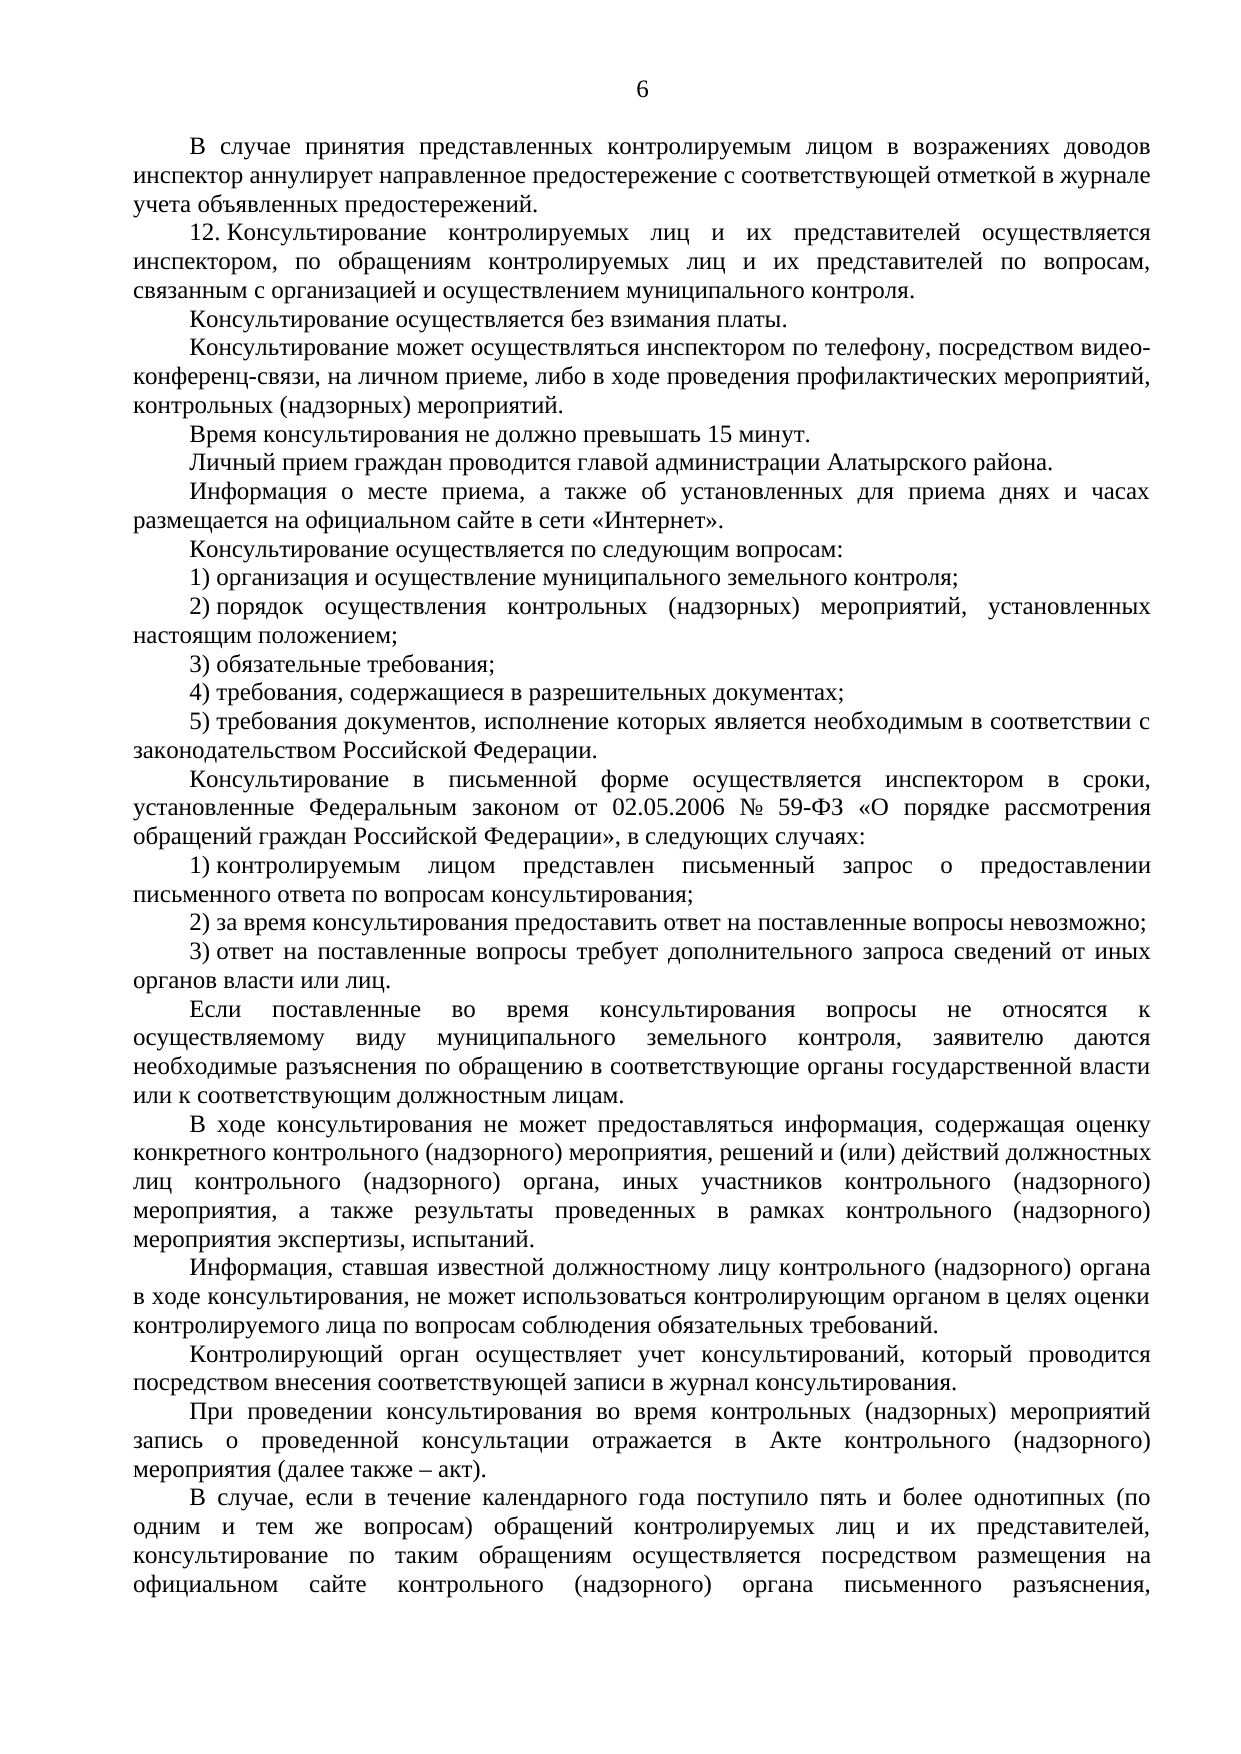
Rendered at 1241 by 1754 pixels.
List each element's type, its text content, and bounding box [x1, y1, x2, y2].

text 2) за время консультирования предоставить ответ на поставленные вопросы невозможно; [133, 907, 1152, 936]
text Консультирование может осуществляться инспектором по телефону, посредством видео-конференц-связи, на личном приеме, либо в ходе проведения профилактических мероприятий, контрольных (надзорных) мероприятий. [133, 332, 1152, 419]
text В ходе консультирования не может предоставляться информация, содержащая оценку конкретного контрольного (надзорного) мероприятия, решений и (или) действий должностных лиц контрольного (надзорного) органа, иных участников контрольного (надзорного) мероприятия, а также результаты проведенных в рамках контрольного (надзорного) мероприятия экспертизы, испытаний. [133, 1109, 1152, 1252]
text Консультирование осуществляется по следующим вопросам: [133, 534, 1152, 562]
text Контролирующий орган осуществляет учет консультирований, который проводится посредством внесения соответствующей записи в журнал консультирования. [133, 1339, 1152, 1396]
text Время консультирования не должно превышать 15 минут. [133, 419, 1152, 447]
text Личный прием граждан проводится главой администрации Алатырского района. [133, 447, 1152, 476]
text 3) ответ на поставленные вопросы требует дополнительного запроса сведений от иных органов власти или лиц. [133, 936, 1152, 994]
text 1) контролируемым лицом представлен письменный запрос о предоставлении письменного ответа по вопросам консультирования; [133, 850, 1152, 907]
text Консультирование осуществляется без взимания платы. [133, 304, 1152, 332]
text 1) организация и осуществление муниципального земельного контроля; [133, 562, 1152, 591]
text Информация, ставшая известной должностному лицу контрольного (надзорного) органа в ходе консультирования, не может использоваться контролирующим органом в целях оценки контролируемого лица по вопросам соблюдения обязательных требований. [133, 1252, 1152, 1339]
text Информация о месте приема, а также об установленных для приема днях и часах размещается на официальном сайте в сети «Интернет». [133, 476, 1152, 534]
text 12. Консультирование контролируемых лиц и их представителей осуществляется инспектором, по обращениям контролируемых лиц и их представителей по вопросам, связанным с организацией и осуществлением муниципального контроля. [133, 217, 1152, 304]
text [133, 1482, 1152, 1597]
text 5) требования документов, исполнение которых является необходимым в соответствии с законодательством Российской Федерации. [133, 706, 1152, 764]
text Если поставленные во время консультирования вопросы не относятся к осуществляемому виду муниципального земельного контроля, заявителю даются необходимые разъяснения по обращению в соответствующие органы государственной власти или к соответствующим должностным лицам. [133, 994, 1152, 1109]
text 4) требования, содержащиеся в разрешительных документах; [133, 677, 1152, 706]
text 2) порядок осуществления контрольных (надзорных) мероприятий, установленных настоящим положением; [133, 591, 1152, 649]
text В случае принятия представленных контролируемым лицом в возражениях доводов инспектор аннулирует направленное предостережение с соответствующей отметкой в журнале учета объявленных предостережений. [133, 131, 1152, 217]
text Консультирование в письменной форме осуществляется инспектором в сроки, установленные Федеральным законом от 02.05.2006 № 59-ФЗ «О порядке рассмотрения обращений граждан Российской Федерации», в следующих случаях: [133, 764, 1152, 850]
text При проведении консультирования во время контрольных (надзорных) мероприятий запись о проведенной консультации отражается в Акте контрольного (надзорного) мероприятия (далее также – акт). [133, 1396, 1152, 1482]
text 3) обязательные требования; [133, 649, 1152, 677]
